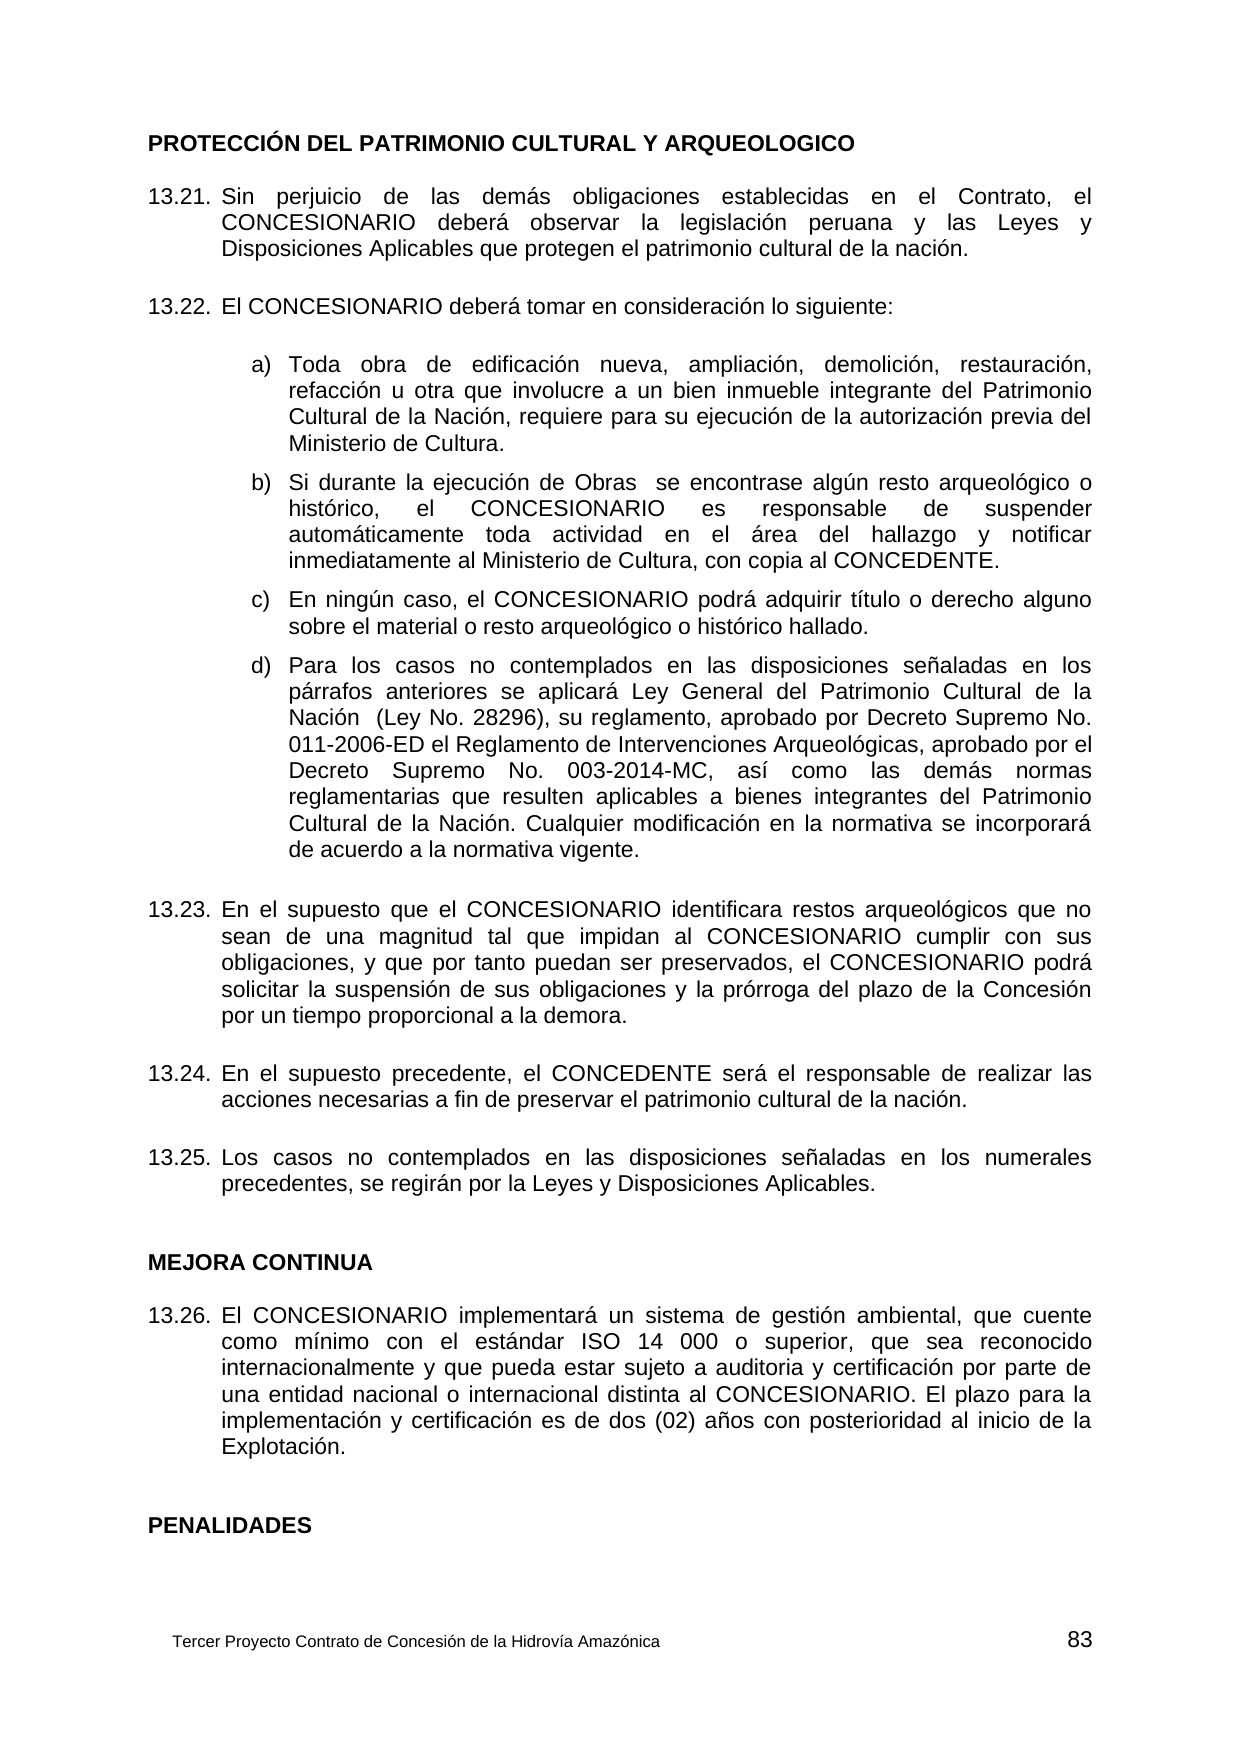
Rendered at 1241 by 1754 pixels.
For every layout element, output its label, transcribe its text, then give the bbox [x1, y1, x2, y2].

list Sin perjuicio de las demás obligaciones establecidas en el Contrato, el CONCESIONARIO deberá observar la legislación peruana y las Leyes y Disposiciones Aplicables que protegen el patrimonio cultural de la nación. [148, 183, 1092, 262]
list En ningún caso, el CONCESIONARIO podrá adquirir título o derecho alguno sobre el material o resto arqueológico o histórico hallado. [251, 586, 1092, 639]
list En el supuesto que el CONCESIONARIO identificara restos arqueológicos que no sean de una magnitud tal que impidan al CONCESIONARIO cumplir con sus obligaciones, y que por tanto puedan ser preservados, el CONCESIONARIO podrá solicitar la suspensión de sus obligaciones y la prórroga del plazo de la Concesión por un tiempo proporcional a la demora. [148, 896, 1092, 1028]
list Toda obra de edificación nueva, ampliación, demolición, restauración, refacción u otra que involucre a un bien inmueble integrante del Patrimonio Cultural de la Nación, requiere para su ejecución de la autorización previa del Ministerio de Cultura. [251, 351, 1092, 456]
list Los casos no contemplados en las disposiciones señaladas en los numerales precedentes, se regirán por la Leyes y Disposiciones Aplicables. [148, 1143, 1092, 1196]
list En el supuesto precedente, el CONCEDENTE será el responsable de realizar las acciones necesarias a fin de preservar el patrimonio cultural de la nación. [148, 1059, 1092, 1112]
list Si durante la ejecución de Obras se encontrase algún resto arqueológico o histórico, el CONCESIONARIO es responsable de suspender automáticamente toda actividad en el área del hallazgo y notificar inmediatamente al Ministerio de Cultura, con copia al CONCEDENTE. [251, 468, 1092, 574]
text MEJORA CONTINUA [148, 1249, 1092, 1275]
text PENALIDADES [148, 1512, 1092, 1539]
list Para los casos no contemplados en las disposiciones señaladas en los párrafos anteriores se aplicará Ley General del Patrimonio Cultural de la Nación (Ley No. 28296), su reglamento, aprobado por Decreto Supremo No. 011-2006-ED el Reglamento de Intervenciones Arqueológicas, aprobado por el Decreto Supremo No. 003-2014-MC, así como las demás normas reglamentarias que resulten aplicables a bienes integrantes del Patrimonio Cultural de la Nación. Cualquier modificación en la normativa se incorporará de acuerdo a la normativa vigente. [251, 652, 1092, 862]
subtitle PROTECCIÓN DEL PATRIMONIO CULTURAL Y ARQUEOLOGICO [148, 130, 1092, 156]
list El CONCESIONARIO deberá tomar en consideración lo siguiente: [148, 293, 1092, 319]
list El CONCESIONARIO implementará un sistema de gestión ambiental, que cuente como mínimo con el estándar ISO 14 000 o superior, que sea reconocido internacionalmente y que pueda estar sujeto a auditoria y certificación por parte de una entidad nacional o internacional distinta al CONCESIONARIO. El plazo para la implementación y certificación es de dos (02) años con posterioridad al inicio de la Explotación. [148, 1302, 1092, 1460]
